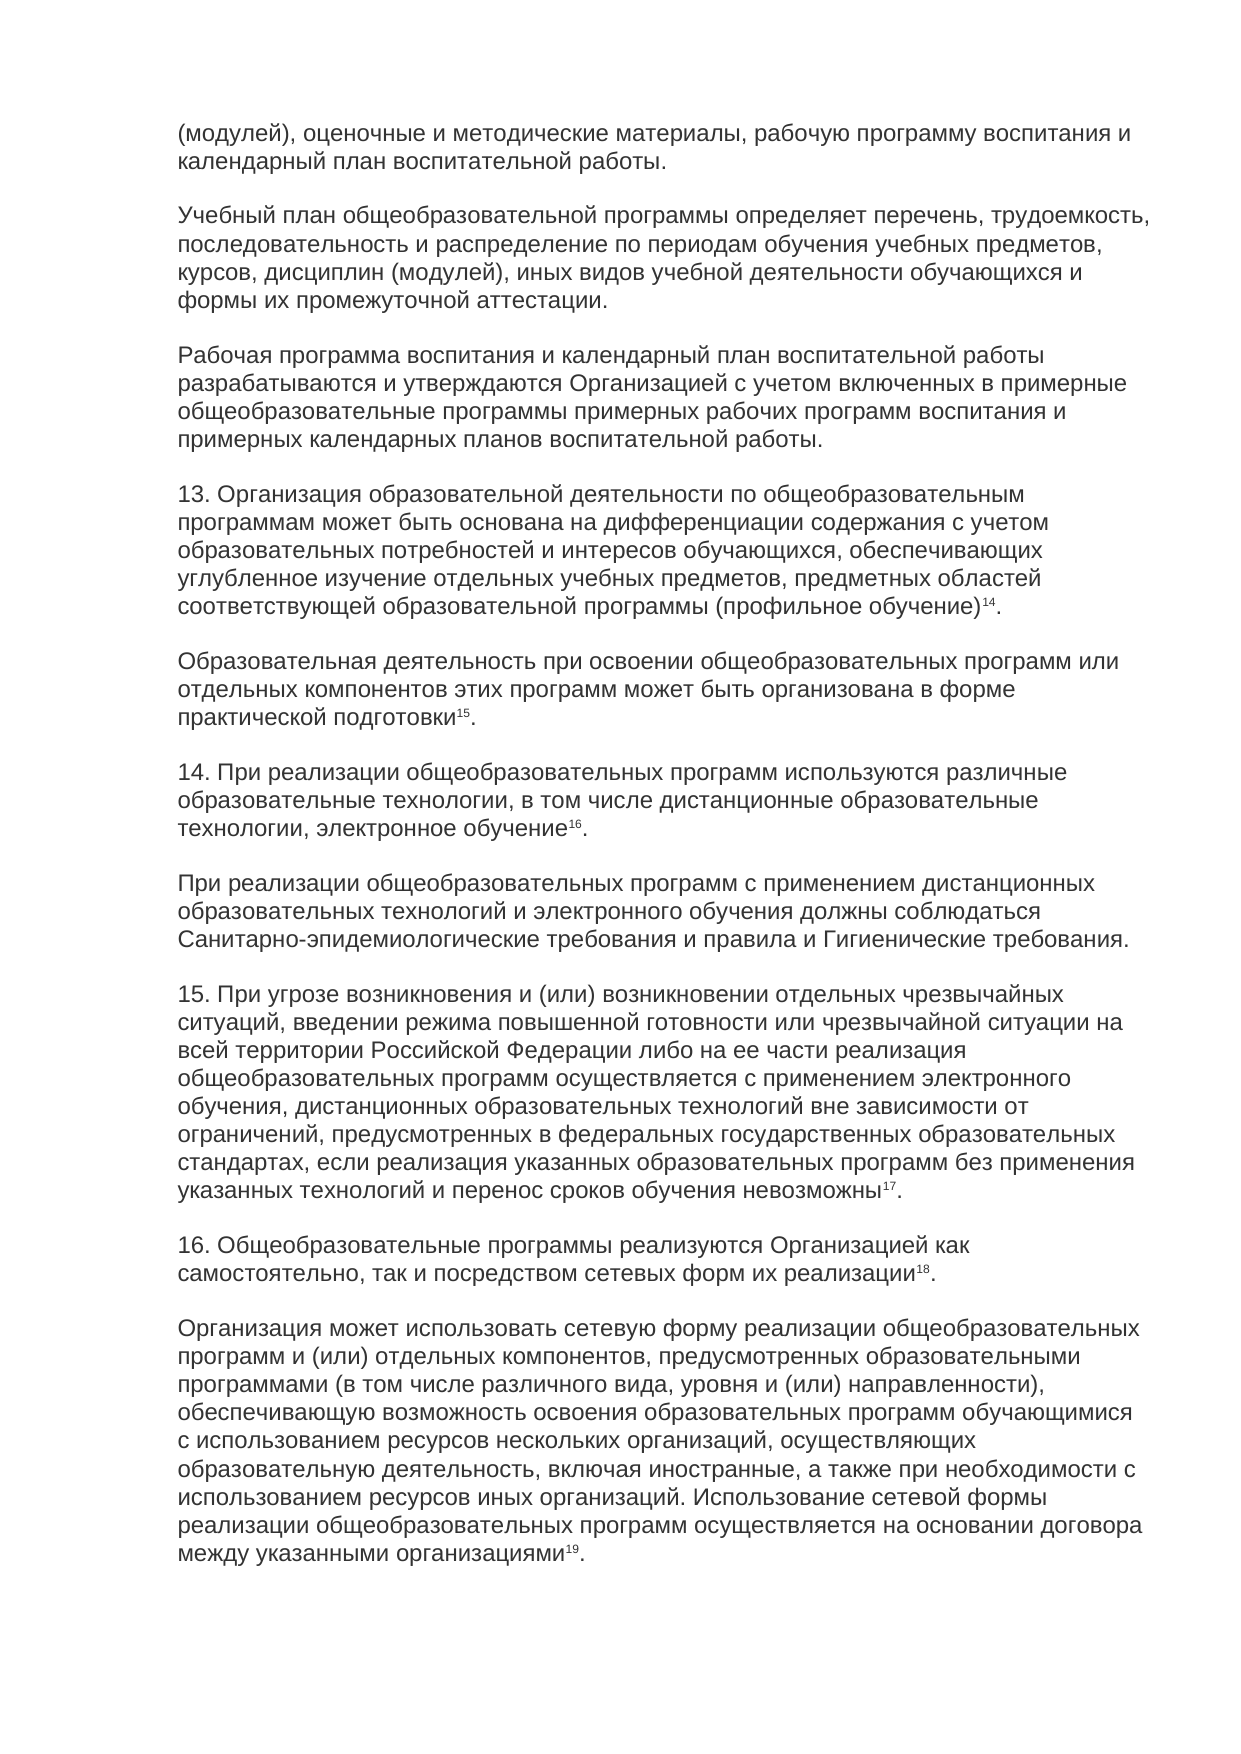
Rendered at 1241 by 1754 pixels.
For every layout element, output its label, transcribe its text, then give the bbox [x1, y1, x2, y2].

text Образовательная деятельность при освоении общеобразовательных программ или отдельных компонентов этих программ может быть организована в форме практической подготовки15. [177, 646, 1152, 731]
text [177, 118, 1152, 174]
text 16. Общеобразовательные программы реализуются Организацией как самостоятельно, так и посредством сетевых форм их реализации18. [177, 1231, 1152, 1287]
text При реализации общеобразовательных программ с применением дистанционных образовательных технологий и электронного обучения должны соблюдаться Санитарно-эпидемиологические требования и правила и Гигиенические требования. [177, 868, 1152, 952]
text 15. При угрозе возникновения и (или) возникновении отдельных чрезвычайных ситуаций, введении режима повышенной готовности или чрезвычайной ситуации на всей территории Российской Федерации либо на ее части реализация общеобразовательных программ осуществляется с применением электронного обучения, дистанционных образовательных технологий вне зависимости от ограничений, предусмотренных в федеральных государственных образовательных стандартах, если реализация указанных образовательных программ без применения указанных технологий и перенос сроков обучения невозможны17. [177, 979, 1152, 1204]
text 14. При реализации общеобразовательных программ используются различные образовательные технологии, в том числе дистанционные образовательные технологии, электронное обучение16. [177, 757, 1152, 842]
text Учебный план общеобразовательной программы определяет перечень, трудоемкость, последовательность и распределение по периодам обучения учебных предметов, курсов, дисциплин (модулей), иных видов учебной деятельности обучающихся и формы их промежуточной аттестации. [177, 201, 1152, 313]
text 13. Организация образовательной деятельности по общеобразовательным программам может быть основана на дифференциации содержания с учетом образовательных потребностей и интересов обучающихся, обеспечивающих углубленное изучение отдельных учебных предметов, предметных областей соответствующей образовательной программы (профильное обучение)14. [177, 479, 1152, 620]
text Рабочая программа воспитания и календарный план воспитательной работы разрабатываются и утверждаются Организацией с учетом включенных в примерные общеобразовательные программы примерных рабочих программ воспитания и примерных календарных планов воспитательной работы. [177, 340, 1152, 452]
text Организация может использовать сетевую форму реализации общеобразовательных программ и (или) отдельных компонентов, предусмотренных образовательными программами (в том числе различного вида, уровня и (или) направленности), обеспечивающую возможность освоения образовательных программ обучающимися с использованием ресурсов нескольких организаций, осуществляющих образовательную деятельность, включая иностранные, а также при необходимости с использованием ресурсов иных организаций. Использование сетевой формы реализации общеобразовательных программ осуществляется на основании договора между указанными организациями19. [177, 1313, 1152, 1567]
